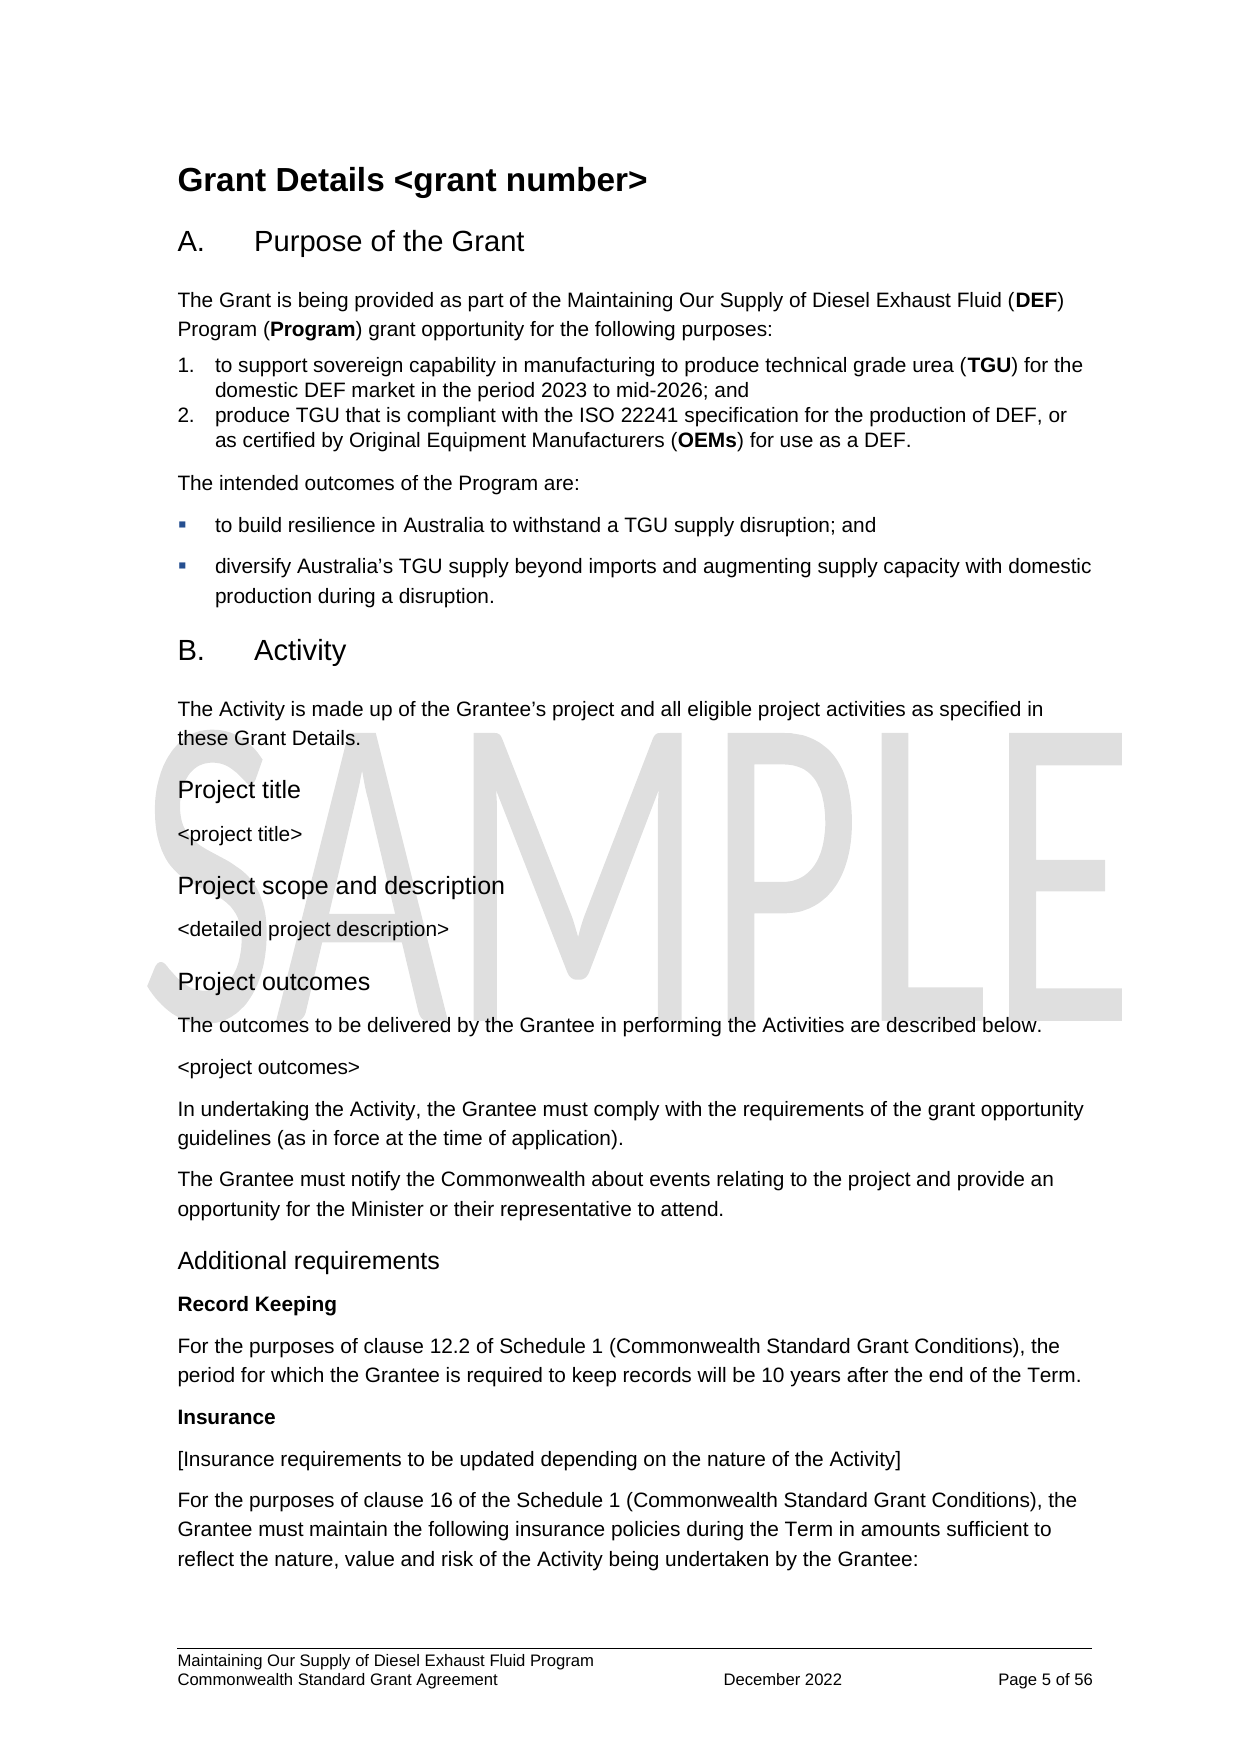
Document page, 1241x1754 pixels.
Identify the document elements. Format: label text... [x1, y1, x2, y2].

list to support sovereign capability in manufacturing to produce technical grade urea (TGU) for the domestic DEF market in the period 2023 to mid-2026; and [177, 353, 1092, 402]
text The Activity is made up of the Grantee’s project and all eligible project activities as specified in these Grant Details. [177, 691, 1092, 749]
subtitle Activity [177, 633, 1092, 666]
list The intended outcomes of the Program are: [177, 466, 1092, 495]
text <project outcomes> [177, 1049, 1092, 1079]
text The Grant is being provided as part of the Maintaining Our Supply of Diesel Exhaust Fluid (DEF) Program (Program) grant opportunity for the following purposes: [177, 282, 1092, 341]
text In undertaking the Activity, the Grantee must comply with the requirements of the grant opportunity guidelines (as in force at the time of application). [177, 1091, 1092, 1149]
text Record Keeping [177, 1287, 1092, 1316]
text The outcomes to be delivered by the Grantee in performing the Activities are described below. [177, 1008, 1092, 1037]
text [Insurance requirements to be updated depending on the nature of the Activity] [177, 1441, 1092, 1470]
text For the purposes of clause 16 of the Schedule 1 (Commonwealth Standard Grant Conditions), the Grantee must maintain the following insurance policies during the Term in amounts sufficient to reflect the nature, value and risk of the Activity being undertaken by the Grantee: [177, 1483, 1092, 1570]
text The Grantee must notify the Commonwealth about events relating to the project and provide an opportunity for the Minister or their representative to attend. [177, 1162, 1092, 1220]
list to build resilience in Australia to withstand a TGU supply disruption; and [177, 508, 1092, 537]
subtitle Additional requirements [177, 1245, 1092, 1274]
subtitle Purpose of the Grant [177, 224, 1092, 257]
text <project title> [177, 816, 1092, 845]
subtitle Project title [177, 774, 1092, 804]
list produce TGU that is compliant with the ISO 22241 specification for the production of DEF, or as certified by Original Equipment Manufacturers (OEMs) for use as a DEF. [177, 403, 1092, 452]
subtitle Grant Details <grant number> [177, 160, 1092, 199]
subtitle Project scope and description [177, 870, 1092, 899]
text For the purposes of clause 12.2 of Schedule 1 (Commonwealth Standard Grant Conditions), the period for which the Grantee is required to keep records will be 10 years after the end of the Term. [177, 1329, 1092, 1387]
subtitle Project outcomes [177, 966, 1092, 995]
text <detailed project description> [177, 912, 1092, 941]
text Insurance [177, 1399, 1092, 1429]
list diversify Australia’s TGU supply beyond imports and augmenting supply capacity with domestic production during a disruption. [177, 549, 1092, 608]
